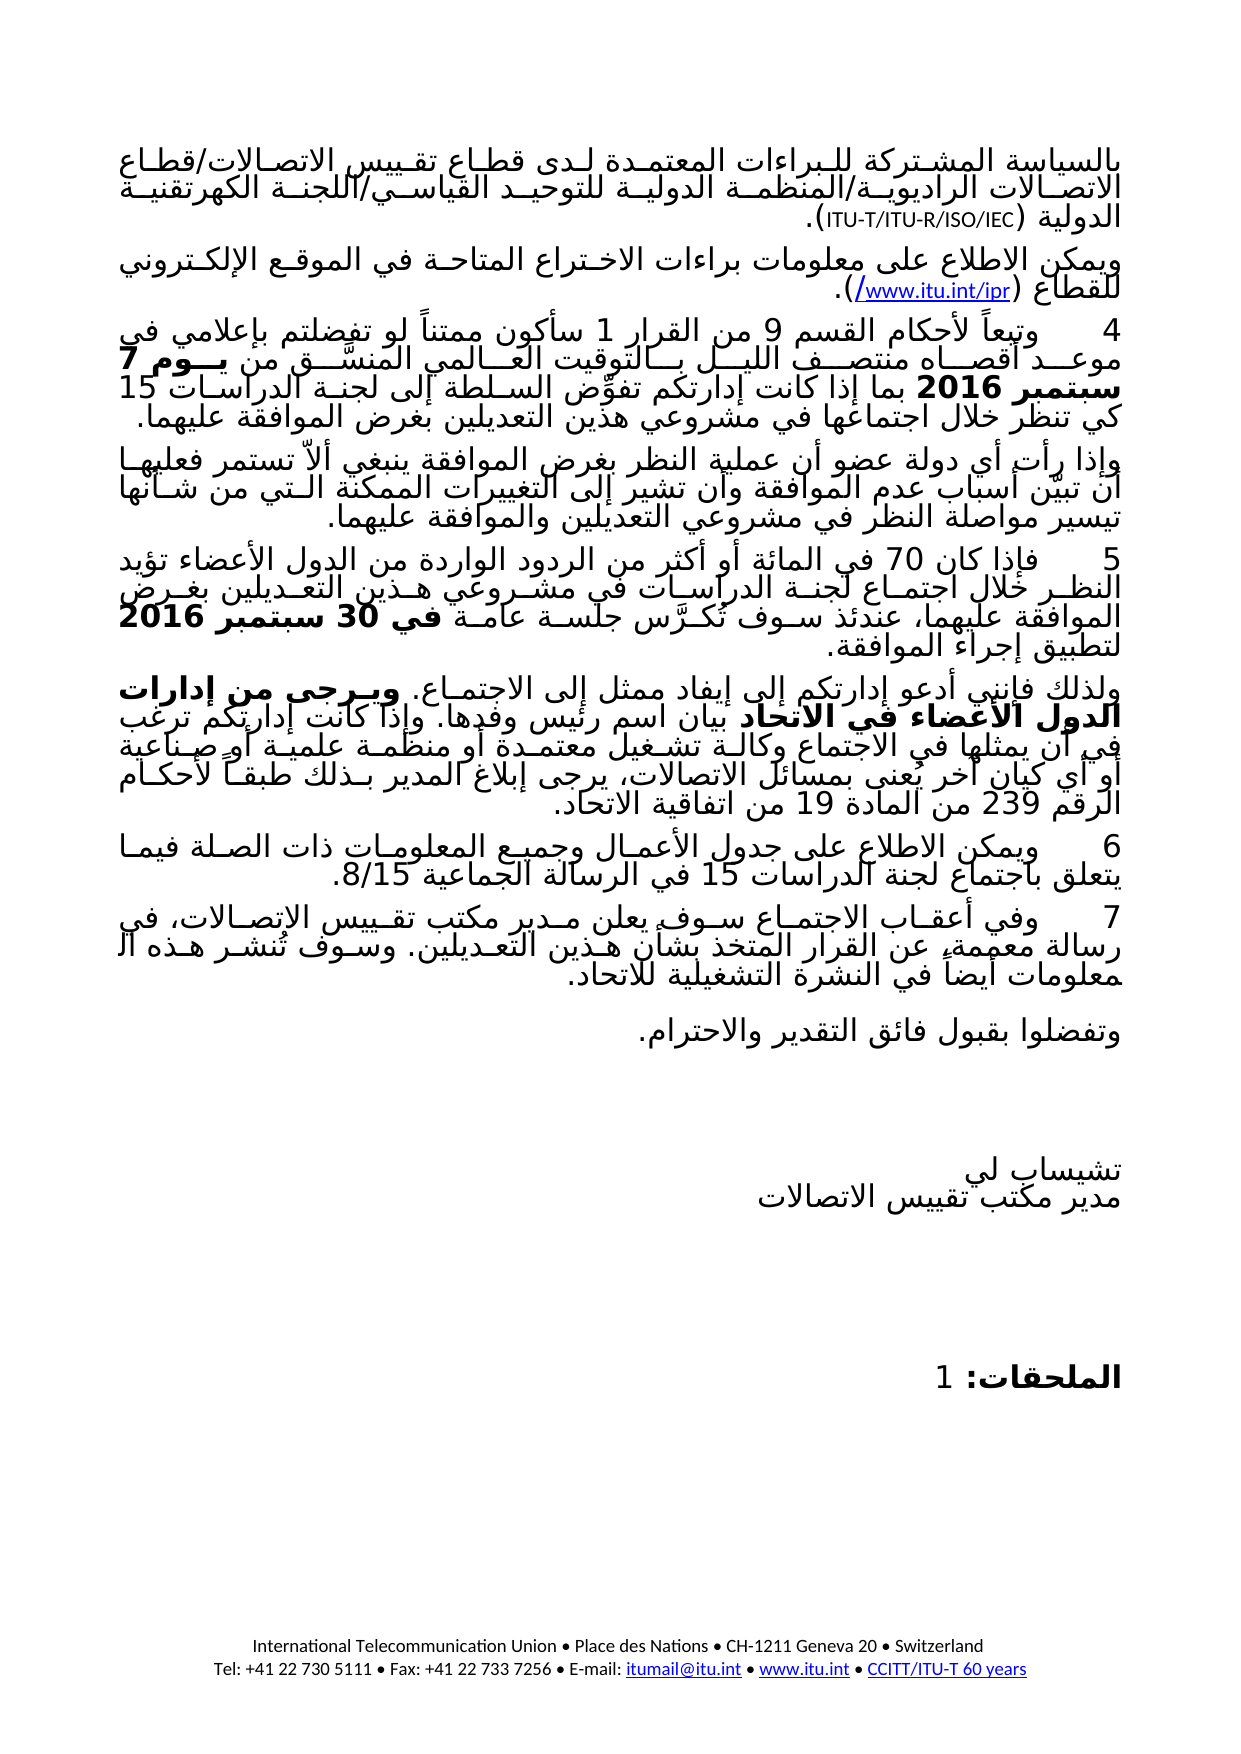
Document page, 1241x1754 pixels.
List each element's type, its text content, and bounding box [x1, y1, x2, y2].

text 6 وي‍مكن الاطلاع على جدول الأعمال وج‍ميع ال‍معلومات ذات الصلة فيما يتعلق باجتماع ل‍جنة الدراسات 15 في الرسالة ال‍جماعية 8/15. [118, 834, 1122, 893]
text وتفضلوا بقبول فائق التقدير والاحترام. [1037, 1018, 1122, 1047]
text تشيساب لي مدير مكتب تقييس الاتصالات [118, 1157, 1122, 1215]
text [118, 148, 1122, 235]
text وي‍مكن الاطلاع على معلومات براءات الاختراع ال‍متاحة في ال‍موقع الإلكتروني للقطاع (www.itu.int/ipr/). [118, 248, 1122, 306]
text ولذلك فإنني أدعو إدارتكم إلى إيفاد م‍مثل إلى الاجتماع. ويرجى من إدارات الدول الأعضاء في الات‍حاد بيان اسم رئيس وفدها. وإذا كانت إدارتكم ترغب في أن ي‍مثلها في الاجتماع وكالة تشغيل معتمدة أو منظمة علمية أو صناعية أو أي كيان آخر يُعنى بمسائل الاتصالات، يرجى إبلاغ ال‍مدير بذلك طبقاً لأحكام الرقم 239 من ال‍مادة 19 من اتفاقية الات‍حاد. [118, 676, 1122, 822]
text 4 وتبعاً لأحكام القسم 9 من القرار 1 سأكون ممتناً لو تفضلتم بإعلامي في موعد أقصاه منتصف الليل بالتوقيت العالمي المنسَّق من يوم 7 سبتمبر 2016 بما إذا كانت إدارتكم تفوِّض السلطة إلى لجنة الدراسات 15 كي تنظر خلال اجتماعها في مشروعي هذين التعديلين بغرض الموافقة عليهما. [118, 318, 1122, 435]
text 5 فإذا كان 70 في ال‍مائة أو أكثر من الردود الواردة من الدول الأعضاء تؤيد النظر خلال اجتماع ل‍جنة الدراسات في مشروعي هذين التعديلين بغرض الموافقة عليهما، عندئذ سوف تُكرَّس جلسة عامة في 30 سبتمبر 2016 لتطبيق إجراء ال‍موافقة. [118, 547, 1122, 664]
text الملحقات: 1 [118, 1365, 1122, 1394]
text 7 وفي أعقاب الاجتماع سوف يعلن مدير مكتب تقييس الاتصالات، في رسالة معممة، عن القرار ال‍متخذ بشأن هذين التعديلين. وسوف تُنشر هذه ال‍معلومات أيضاً في النشرة التشغيلية للات‍حاد. [118, 905, 1122, 993]
text وإذا رأت أي دولة عضو أن عملية النظر بغرض ال‍موافقة ينبغي ألاّ تستمر فعليها أن تبيّن أسباب عدم ال‍موافقة وأن تشير إلى التغييرات ال‍ممكنة التي من شأنها تيسير مواصلة النظر في مشروعي التعديلين وال‍موافقة عليهما. [118, 447, 1122, 535]
text وتفضلوا بقبول فائق التقدير والاحترام. [118, 1018, 1048, 1047]
